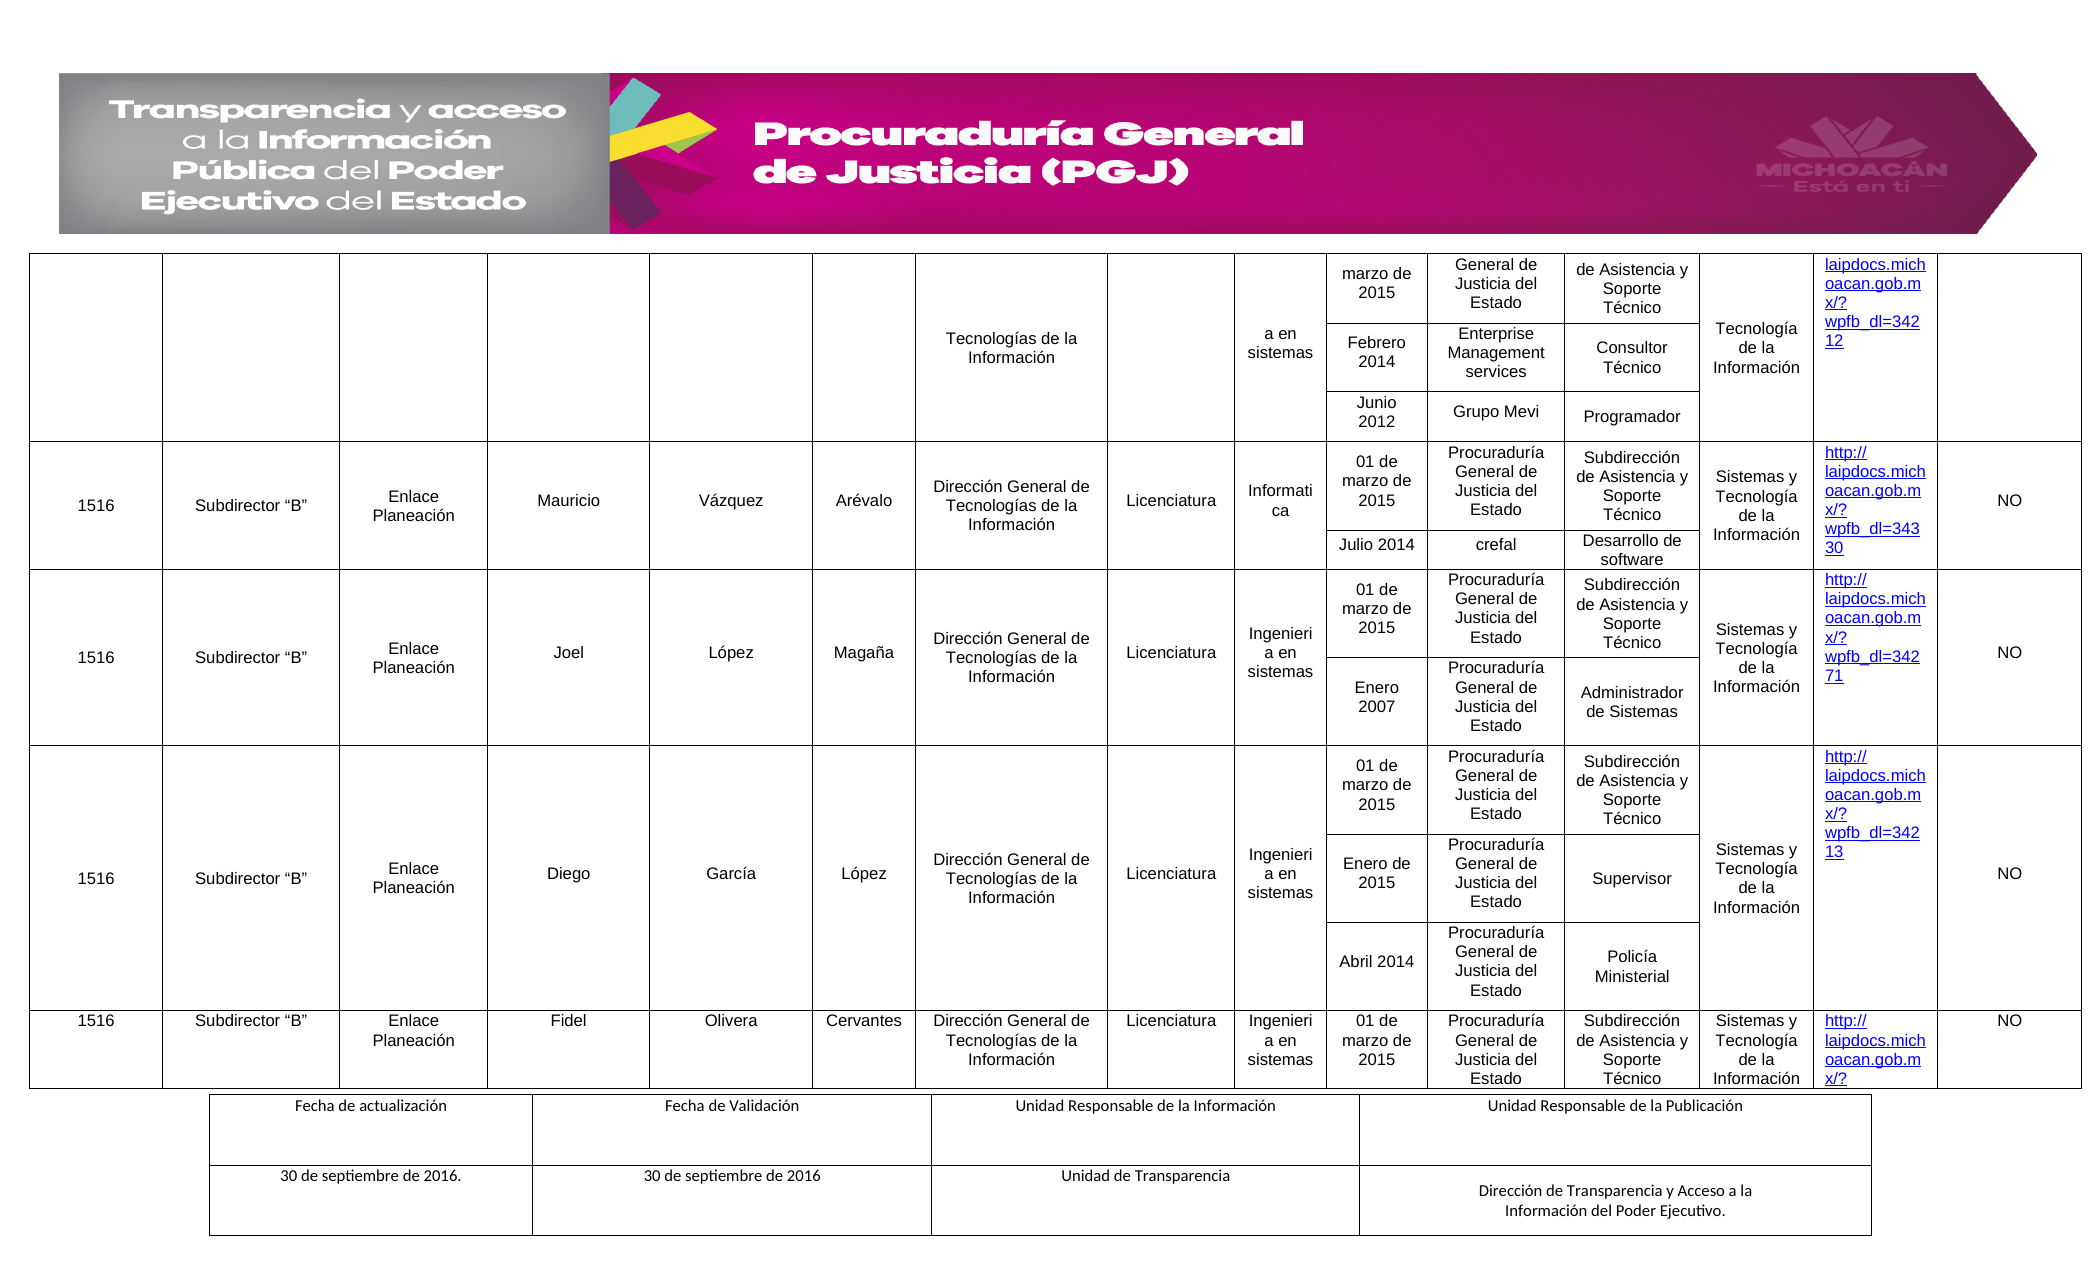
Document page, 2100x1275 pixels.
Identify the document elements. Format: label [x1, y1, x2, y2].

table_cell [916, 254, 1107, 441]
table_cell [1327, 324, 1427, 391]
picture [59, 73, 2038, 234]
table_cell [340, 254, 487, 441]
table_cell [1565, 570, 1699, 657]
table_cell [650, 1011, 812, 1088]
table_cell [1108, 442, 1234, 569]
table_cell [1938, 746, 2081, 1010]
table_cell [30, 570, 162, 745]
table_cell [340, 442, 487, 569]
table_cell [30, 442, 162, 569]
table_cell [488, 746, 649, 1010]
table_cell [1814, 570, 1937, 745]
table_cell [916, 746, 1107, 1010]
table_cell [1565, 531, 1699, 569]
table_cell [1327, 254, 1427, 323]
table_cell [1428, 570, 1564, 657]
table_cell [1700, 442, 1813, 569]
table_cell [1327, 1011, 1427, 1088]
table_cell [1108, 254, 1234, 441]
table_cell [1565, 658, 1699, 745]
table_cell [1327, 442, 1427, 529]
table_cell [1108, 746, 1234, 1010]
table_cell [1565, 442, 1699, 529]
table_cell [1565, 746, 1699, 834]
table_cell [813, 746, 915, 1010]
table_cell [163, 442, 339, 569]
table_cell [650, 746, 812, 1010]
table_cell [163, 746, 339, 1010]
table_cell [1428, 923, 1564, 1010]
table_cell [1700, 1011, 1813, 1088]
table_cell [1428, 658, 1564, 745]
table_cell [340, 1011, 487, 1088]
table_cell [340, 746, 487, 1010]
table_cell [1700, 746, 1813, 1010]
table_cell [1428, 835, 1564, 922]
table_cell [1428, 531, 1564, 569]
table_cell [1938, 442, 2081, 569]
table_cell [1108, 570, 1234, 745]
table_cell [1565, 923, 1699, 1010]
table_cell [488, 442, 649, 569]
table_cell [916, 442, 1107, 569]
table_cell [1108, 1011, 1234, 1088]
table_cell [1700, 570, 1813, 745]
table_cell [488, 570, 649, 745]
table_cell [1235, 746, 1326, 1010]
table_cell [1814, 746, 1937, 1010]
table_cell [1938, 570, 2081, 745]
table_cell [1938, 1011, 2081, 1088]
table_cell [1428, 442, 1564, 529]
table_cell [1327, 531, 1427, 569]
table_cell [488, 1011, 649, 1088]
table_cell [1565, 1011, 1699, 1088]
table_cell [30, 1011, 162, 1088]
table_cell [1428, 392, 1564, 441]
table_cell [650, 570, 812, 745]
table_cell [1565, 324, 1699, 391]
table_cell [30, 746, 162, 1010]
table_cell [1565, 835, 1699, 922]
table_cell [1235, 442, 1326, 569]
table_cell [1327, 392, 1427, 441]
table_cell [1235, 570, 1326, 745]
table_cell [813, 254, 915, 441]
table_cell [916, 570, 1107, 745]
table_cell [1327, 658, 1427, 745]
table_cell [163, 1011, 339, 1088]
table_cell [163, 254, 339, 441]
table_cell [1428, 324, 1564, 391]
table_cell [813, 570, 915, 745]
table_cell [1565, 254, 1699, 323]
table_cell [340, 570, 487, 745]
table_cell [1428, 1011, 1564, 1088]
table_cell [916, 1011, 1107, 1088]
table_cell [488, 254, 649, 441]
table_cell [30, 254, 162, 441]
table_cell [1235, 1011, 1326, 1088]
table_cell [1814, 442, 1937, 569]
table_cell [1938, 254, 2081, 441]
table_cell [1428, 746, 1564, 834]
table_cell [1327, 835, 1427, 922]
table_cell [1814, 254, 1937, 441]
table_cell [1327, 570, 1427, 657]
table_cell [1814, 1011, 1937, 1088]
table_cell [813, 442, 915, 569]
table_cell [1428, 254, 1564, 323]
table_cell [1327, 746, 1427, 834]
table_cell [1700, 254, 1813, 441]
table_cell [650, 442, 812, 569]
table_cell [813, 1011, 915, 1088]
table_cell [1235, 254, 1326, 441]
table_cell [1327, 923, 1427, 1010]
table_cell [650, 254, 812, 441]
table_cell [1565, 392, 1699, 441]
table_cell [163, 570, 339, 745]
